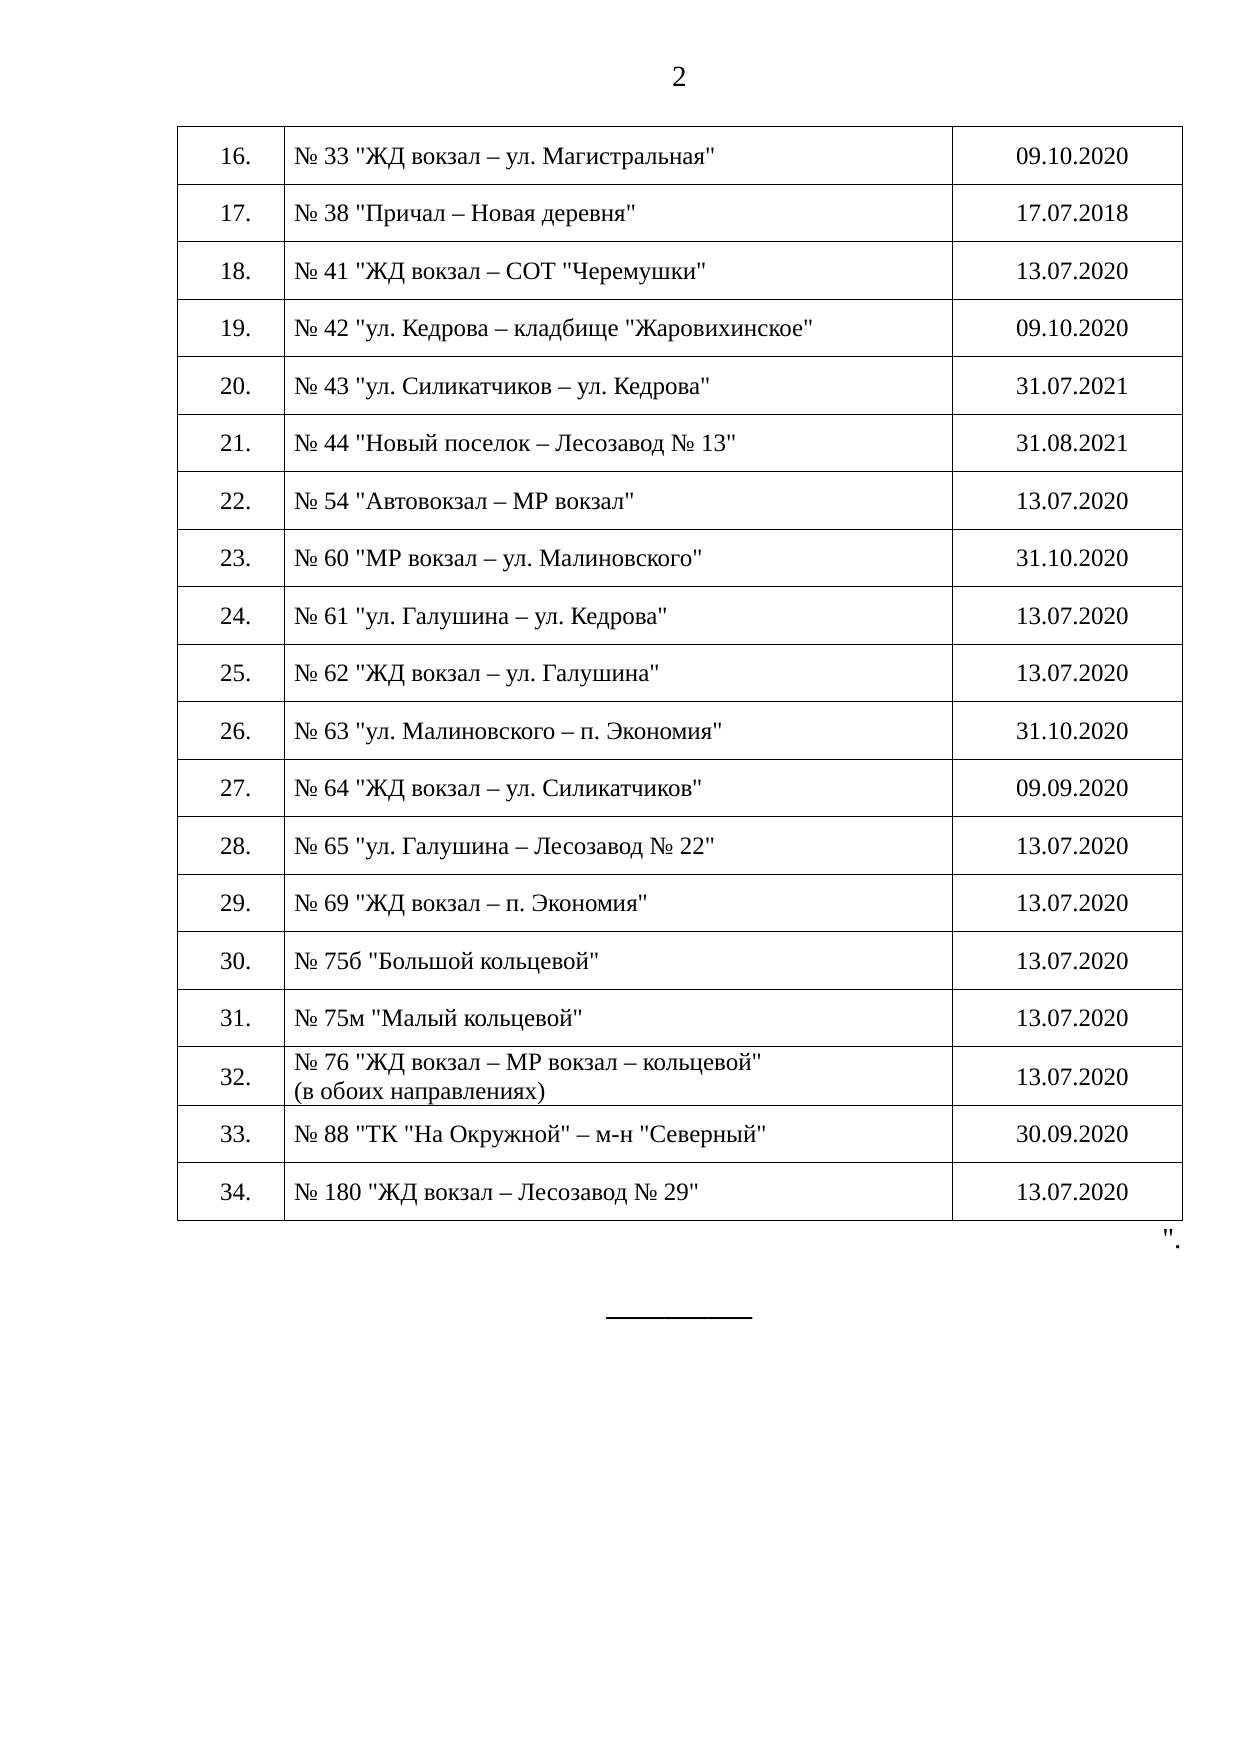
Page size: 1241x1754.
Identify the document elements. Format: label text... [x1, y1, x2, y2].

table_cell 13.07.2020 [953, 1163, 1182, 1220]
text ". [177, 1221, 1181, 1254]
table_cell [178, 645, 284, 701]
table_cell [178, 1163, 284, 1220]
table_cell № 76 "ЖД вокзал – МР вокзал – кольцевой" (в обоих направлениях) [285, 1047, 952, 1105]
table_cell № 63 "ул. Малиновского – п. Экономия" [285, 702, 952, 759]
table_cell 13.07.2020 [953, 932, 1182, 989]
table_cell 13.07.2020 [953, 472, 1182, 529]
table_cell [178, 875, 284, 931]
table_cell [178, 530, 284, 586]
table_cell № 38 "Причал – Новая деревня" [285, 185, 952, 241]
table_cell [178, 242, 284, 299]
table_cell № 41 "ЖД вокзал – СОТ "Черемушки" [285, 242, 952, 299]
table_cell 09.10.2020 [953, 300, 1182, 356]
table_cell [178, 1106, 284, 1162]
table_cell [178, 127, 284, 184]
table_cell № 33 "ЖД вокзал – ул. Магистральная" [285, 127, 952, 184]
table_cell 31.10.2020 [953, 530, 1182, 586]
table_cell [178, 415, 284, 471]
table_cell [178, 185, 284, 241]
table_cell № 44 "Новый поселок – Лесозавод № 13" [285, 415, 952, 471]
table_cell [178, 817, 284, 874]
table_cell 09.10.2020 [953, 127, 1182, 184]
table_cell [178, 1047, 284, 1105]
table_cell [178, 990, 284, 1046]
table_cell 31.10.2020 [953, 702, 1182, 759]
table_cell 13.07.2020 [953, 817, 1182, 874]
table_cell [178, 300, 284, 356]
table_cell 13.07.2020 [953, 587, 1182, 644]
table_cell 09.09.2020 [953, 760, 1182, 816]
table_cell № 75м "Малый кольцевой" [285, 990, 952, 1046]
table_cell 17.07.2018 [953, 185, 1182, 241]
table_cell [178, 472, 284, 529]
table_cell 13.07.2020 [953, 242, 1182, 299]
table_cell [178, 357, 284, 414]
table_cell № 75б "Большой кольцевой" [285, 932, 952, 989]
table_cell № 69 "ЖД вокзал – п. Экономия" [285, 875, 952, 931]
table_cell 31.08.2021 [953, 415, 1182, 471]
table_cell № 60 "МР вокзал – ул. Малиновского" [285, 530, 952, 586]
table_cell [178, 702, 284, 759]
table_cell [178, 760, 284, 816]
table_cell 13.07.2020 [953, 875, 1182, 931]
table_cell 13.07.2020 [953, 1047, 1182, 1105]
table_cell № 88 "ТК "На Окружной" – м-н "Северный" [285, 1106, 952, 1162]
table_cell 30.09.2020 [953, 1106, 1182, 1162]
table_cell № 180 "ЖД вокзал – Лесозавод № 29" [285, 1163, 952, 1220]
table_cell № 61 "ул. Галушина – ул. Кедрова" [285, 587, 952, 644]
table_cell № 43 "ул. Силикатчиков – ул. Кедрова" [285, 357, 952, 414]
table_cell № 64 "ЖД вокзал – ул. Силикатчиков" [285, 760, 952, 816]
table_cell № 42 "ул. Кедрова – кладбище "Жаровихинское" [285, 300, 952, 356]
table_cell 13.07.2020 [953, 990, 1182, 1046]
table_cell [178, 932, 284, 989]
table_cell [178, 587, 284, 644]
table_cell № 65 "ул. Галушина – Лесозавод № 22" [285, 817, 952, 874]
text __________ [177, 1288, 1181, 1321]
table_cell 31.07.2021 [953, 357, 1182, 414]
table_cell № 54 "Автовокзал – МР вокзал" [285, 472, 952, 529]
table_cell 13.07.2020 [953, 645, 1182, 701]
table_cell № 62 "ЖД вокзал – ул. Галушина" [285, 645, 952, 701]
